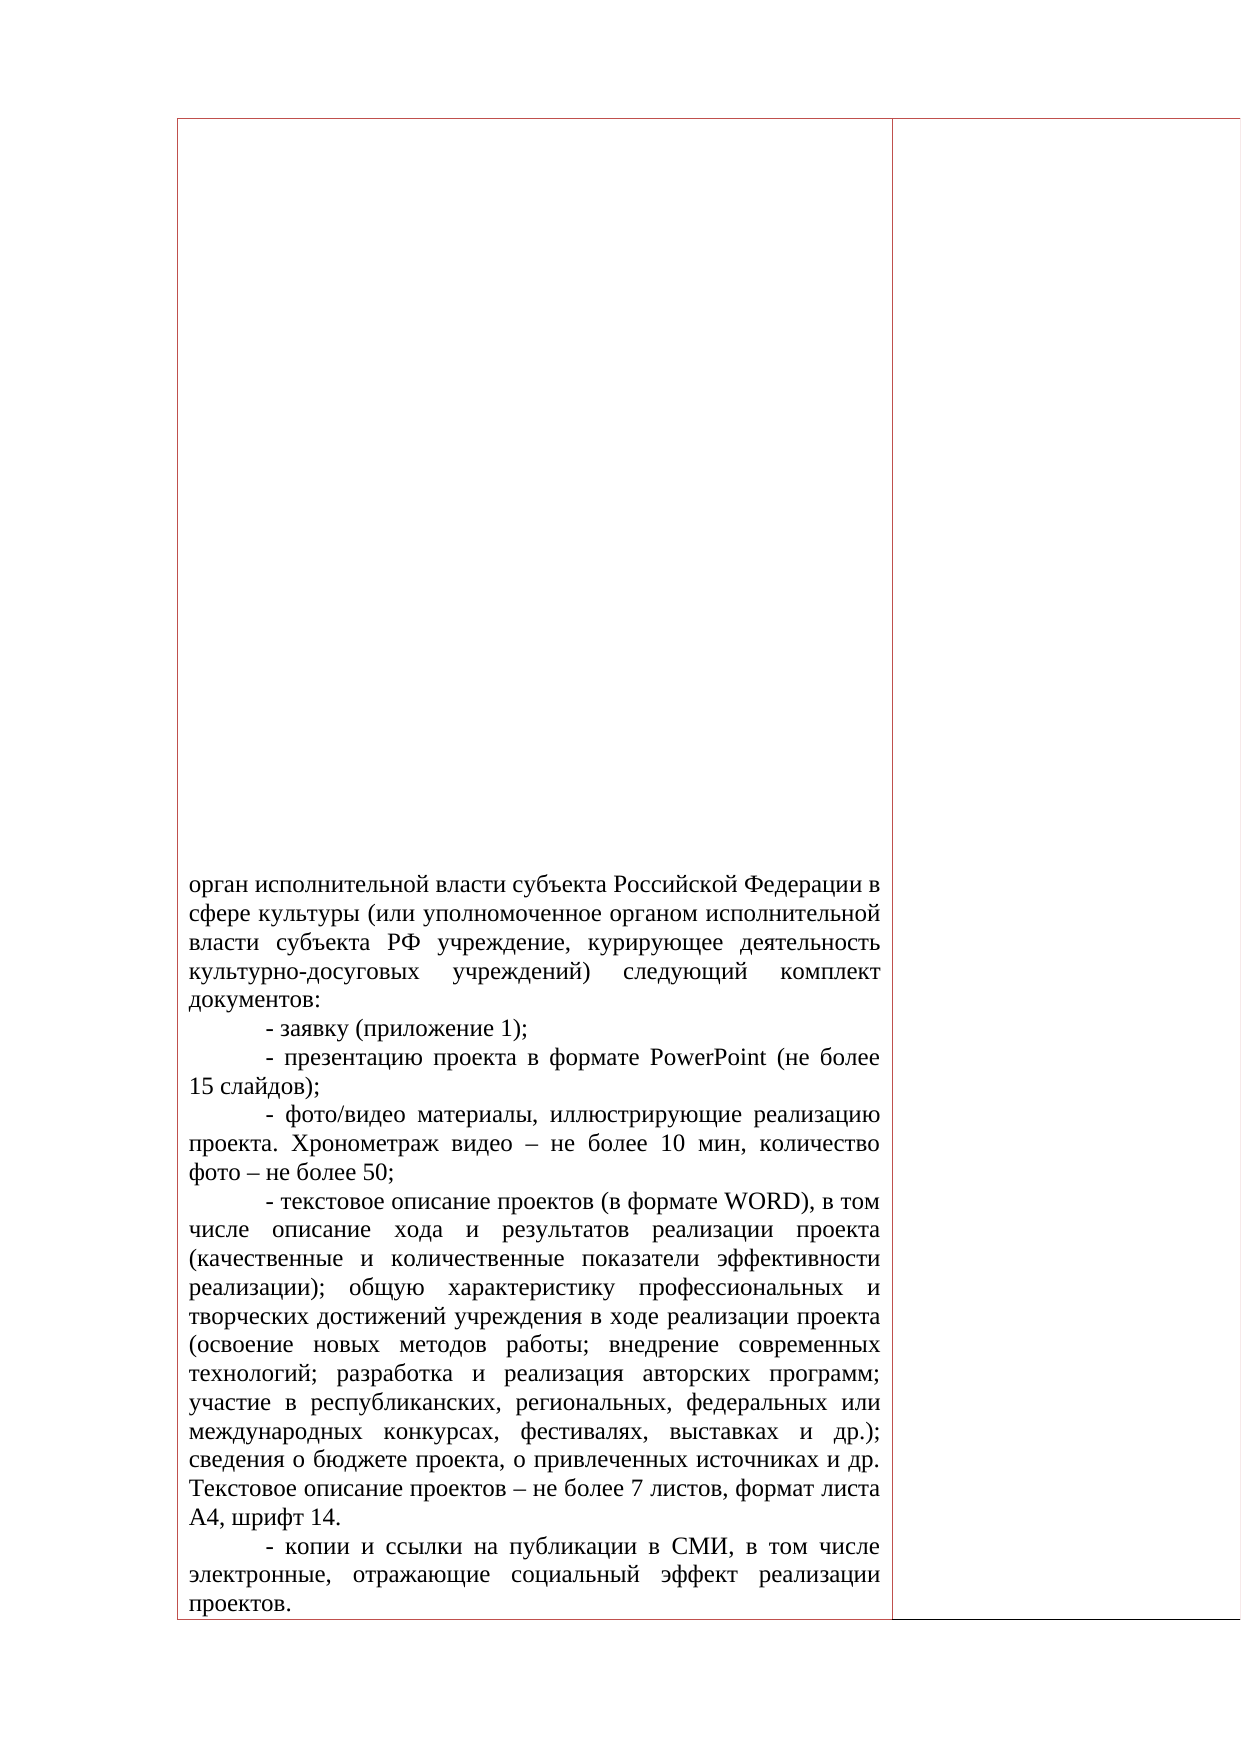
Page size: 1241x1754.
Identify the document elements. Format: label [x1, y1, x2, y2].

table_cell [893, 119, 1240, 1619]
